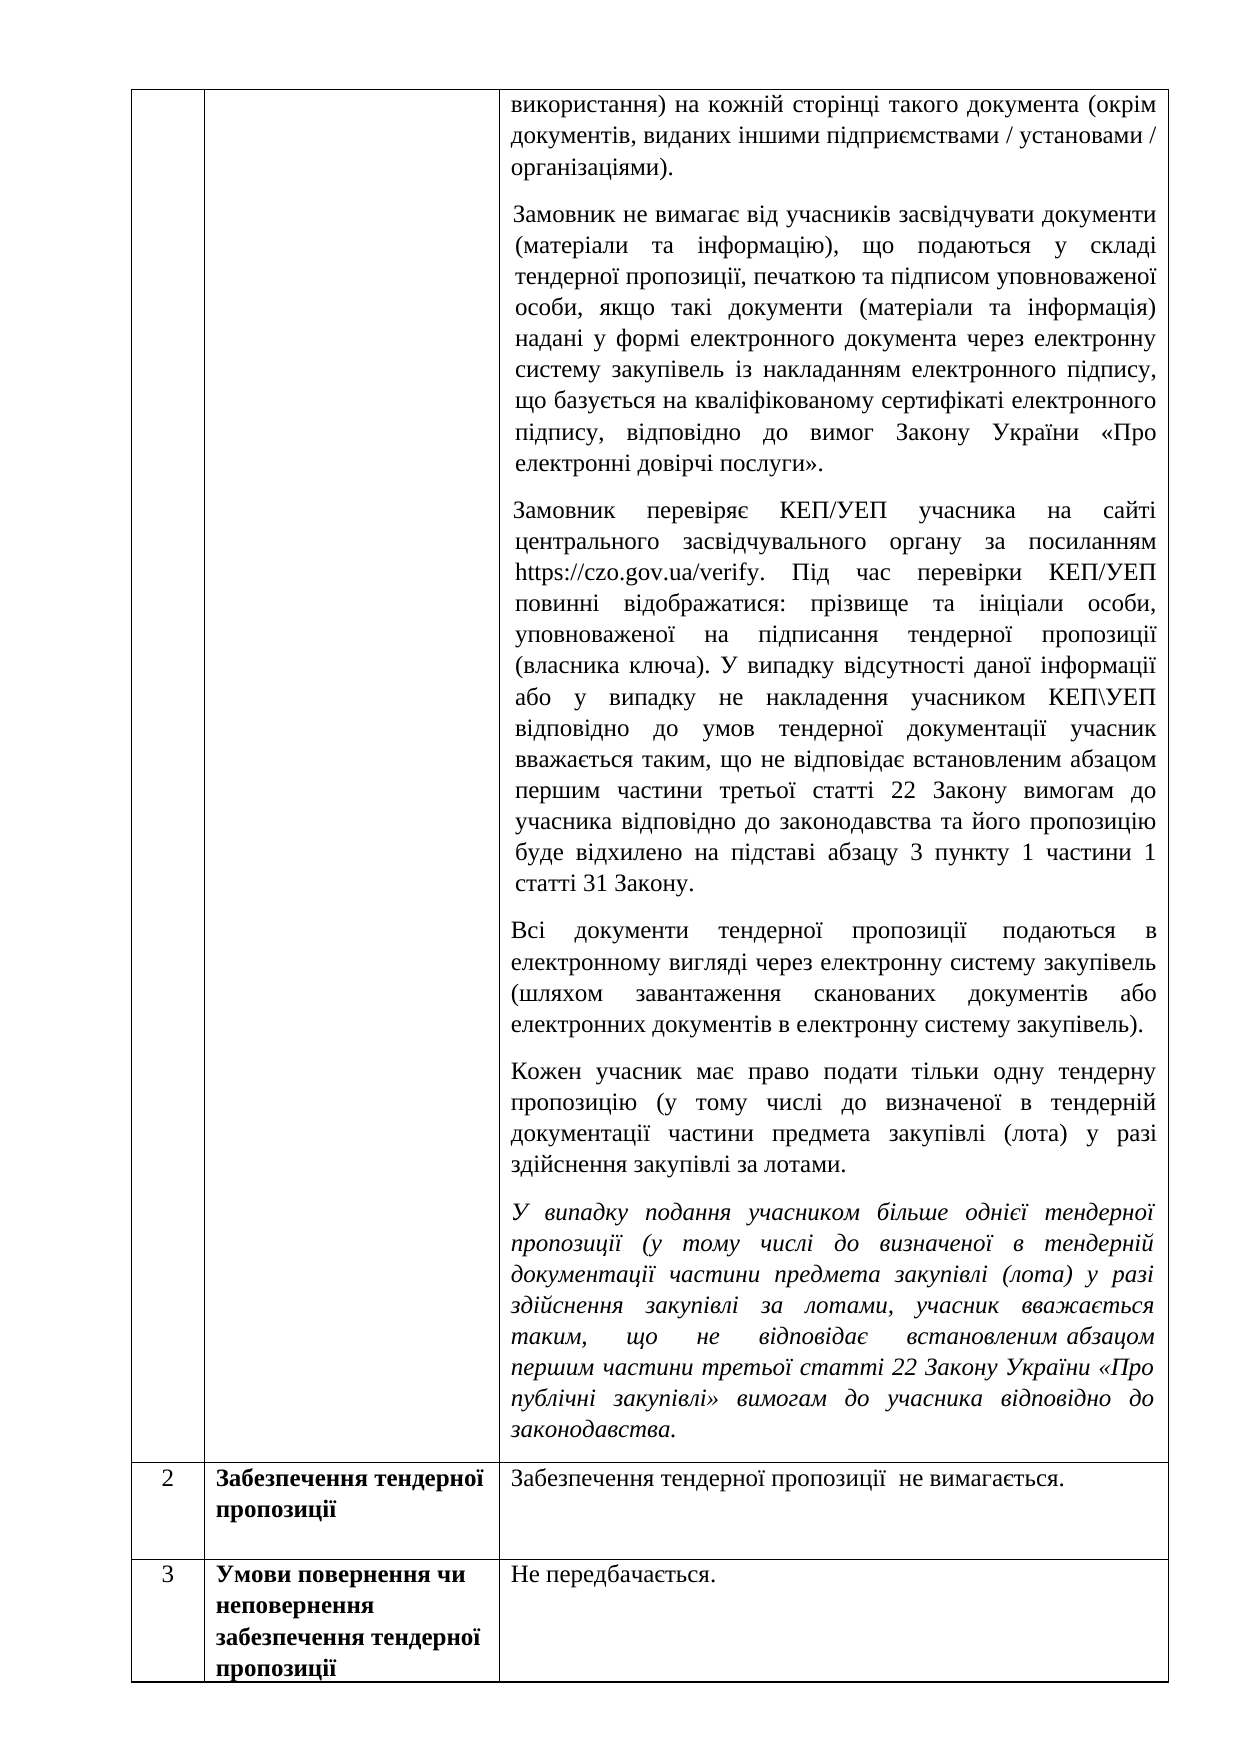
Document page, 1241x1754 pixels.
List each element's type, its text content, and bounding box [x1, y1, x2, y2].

table_cell Не передбачається. [500, 1560, 1168, 1681]
table_cell Забезпечення тендерної пропозиції не вимагається. [500, 1463, 1168, 1558]
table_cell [500, 90, 1168, 1462]
table_cell 1 [132, 90, 204, 1462]
table_cell 3 [132, 1560, 204, 1681]
table_cell Забезпечення тендерної пропозиції [205, 1463, 499, 1558]
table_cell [205, 90, 499, 1462]
table_cell 2 [132, 1463, 204, 1558]
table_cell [205, 1560, 499, 1681]
